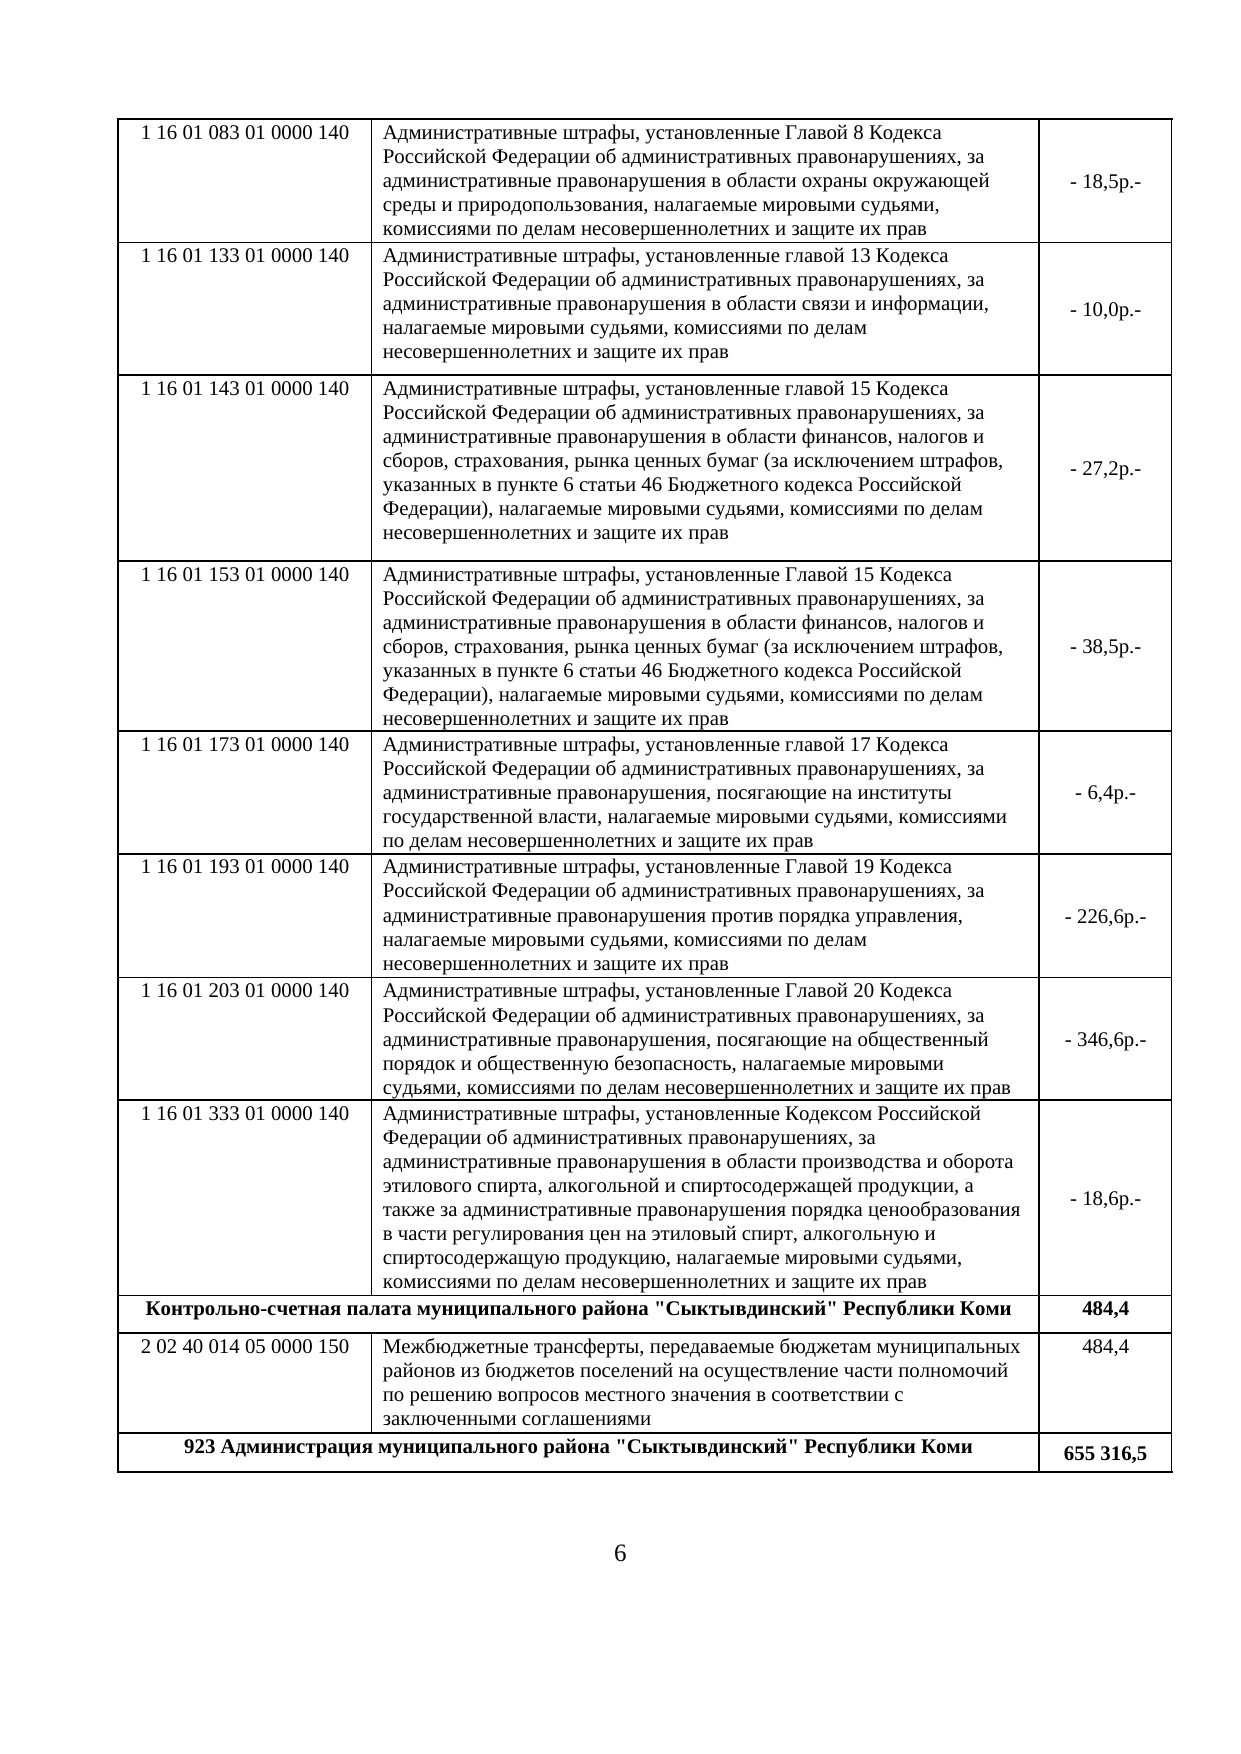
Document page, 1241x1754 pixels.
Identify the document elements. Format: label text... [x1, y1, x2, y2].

table_cell 1 16 01 193 01 0000 140 [119, 855, 371, 977]
table_cell 1 16 01 133 01 0000 140 [119, 243, 371, 374]
table_cell 1 16 01 333 01 0000 140 [119, 1101, 371, 1295]
table_cell - 226,6р.- [1040, 855, 1171, 977]
table_cell - 346,6р.- [1040, 978, 1171, 1099]
table_cell Административные штрафы, установленные Главой 8 Кодекса Российской Федерации об административных правонарушениях, за административные правонарушения в области охраны окружающей среды и природопользования, налагаемые мировыми судьями, комиссиями по делам несовершеннолетних и защите их прав [372, 120, 1038, 242]
table_cell 1 16 01 083 01 0000 140 [119, 120, 371, 242]
table_cell 655 316,5 [1040, 1434, 1171, 1471]
table_cell Межбюджетные трансферты, передаваемые бюджетам муниципальных районов из бюджетов поселений на осуществление части полномочий по решению вопросов местного значения в соответствии с заключенными соглашениями [372, 1334, 1038, 1432]
table_cell Административные штрафы, установленные главой 15 Кодекса Российской Федерации об административных правонарушениях, за административные правонарушения в области финансов, налогов и сборов, страхования, рынка ценных бумаг (за исключением штрафов, указанных в пункте 6 статьи 46 Бюджетного кодекса Российской Федерации), налагаемые мировыми судьями, комиссиями по делам несовершеннолетних и защите их прав [372, 376, 1038, 560]
table_cell Административные штрафы, установленные Кодексом Российской Федерации об административных правонарушениях, за административные правонарушения в области производства и оборота этилового спирта, алкогольной и спиртосодержащей продукции, а также за административные правонарушения порядка ценообразования в части регулирования цен на этиловый спирт, алкогольную и спиртосодержащую продукцию, налагаемые мировыми судьями, комиссиями по делам несовершеннолетних и защите их прав [372, 1101, 1038, 1295]
table_cell 1 16 01 143 01 0000 140 [119, 376, 371, 560]
table_cell Административные штрафы, установленные главой 13 Кодекса Российской Федерации об административных правонарушениях, за административные правонарушения в области связи и информации, налагаемые мировыми судьями, комиссиями по делам несовершеннолетних и защите их прав [372, 243, 1038, 374]
table_cell - 27,2р.- [1040, 376, 1171, 560]
table_cell - 38,5р.- [1040, 562, 1171, 730]
table_cell Административные штрафы, установленные Главой 20 Кодекса Российской Федерации об административных правонарушениях, за административные правонарушения, посягающие на общественный порядок и общественную безопасность, налагаемые мировыми судьями, комиссиями по делам несовершеннолетних и защите их прав [372, 978, 1038, 1099]
table_cell 923 Администрация муниципального района "Сыктывдинский" Республики Коми [119, 1434, 1038, 1471]
table_cell 1 16 01 203 01 0000 140 [119, 978, 371, 1099]
table_cell 484,4 [1040, 1334, 1171, 1432]
table_cell Административные штрафы, установленные Главой 19 Кодекса Российской Федерации об административных правонарушениях, за административные правонарушения против порядка управления, налагаемые мировыми судьями, комиссиями по делам несовершеннолетних и защите их прав [372, 855, 1038, 977]
table_cell Контрольно-счетная палата муниципального района "Сыктывдинский" Республики Коми [119, 1296, 1038, 1332]
table_cell Административные штрафы, установленные Главой 15 Кодекса Российской Федерации об административных правонарушениях, за административные правонарушения в области финансов, налогов и сборов, страхования, рынка ценных бумаг (за исключением штрафов, указанных в пункте 6 статьи 46 Бюджетного кодекса Российской Федерации), налагаемые мировыми судьями, комиссиями по делам несовершеннолетних и защите их прав [372, 562, 1038, 730]
table_cell Административные штрафы, установленные главой 17 Кодекса Российской Федерации об административных правонарушениях, за административные правонарушения, посягающие на институты государственной власти, налагаемые мировыми судьями, комиссиями по делам несовершеннолетних и защите их прав [372, 732, 1038, 853]
table_cell 2 02 40 014 05 0000 150 [119, 1334, 371, 1432]
table_cell - 18,5р.- [1040, 120, 1171, 242]
table_cell - 18,6р.- [1040, 1101, 1171, 1295]
table_cell 1 16 01 173 01 0000 140 [119, 732, 371, 853]
table_cell - 10,0р.- [1040, 243, 1171, 374]
table_cell - 6,4р.- [1040, 732, 1171, 853]
table_cell 1 16 01 153 01 0000 140 [119, 562, 371, 730]
table_cell 484,4 [1040, 1296, 1171, 1332]
